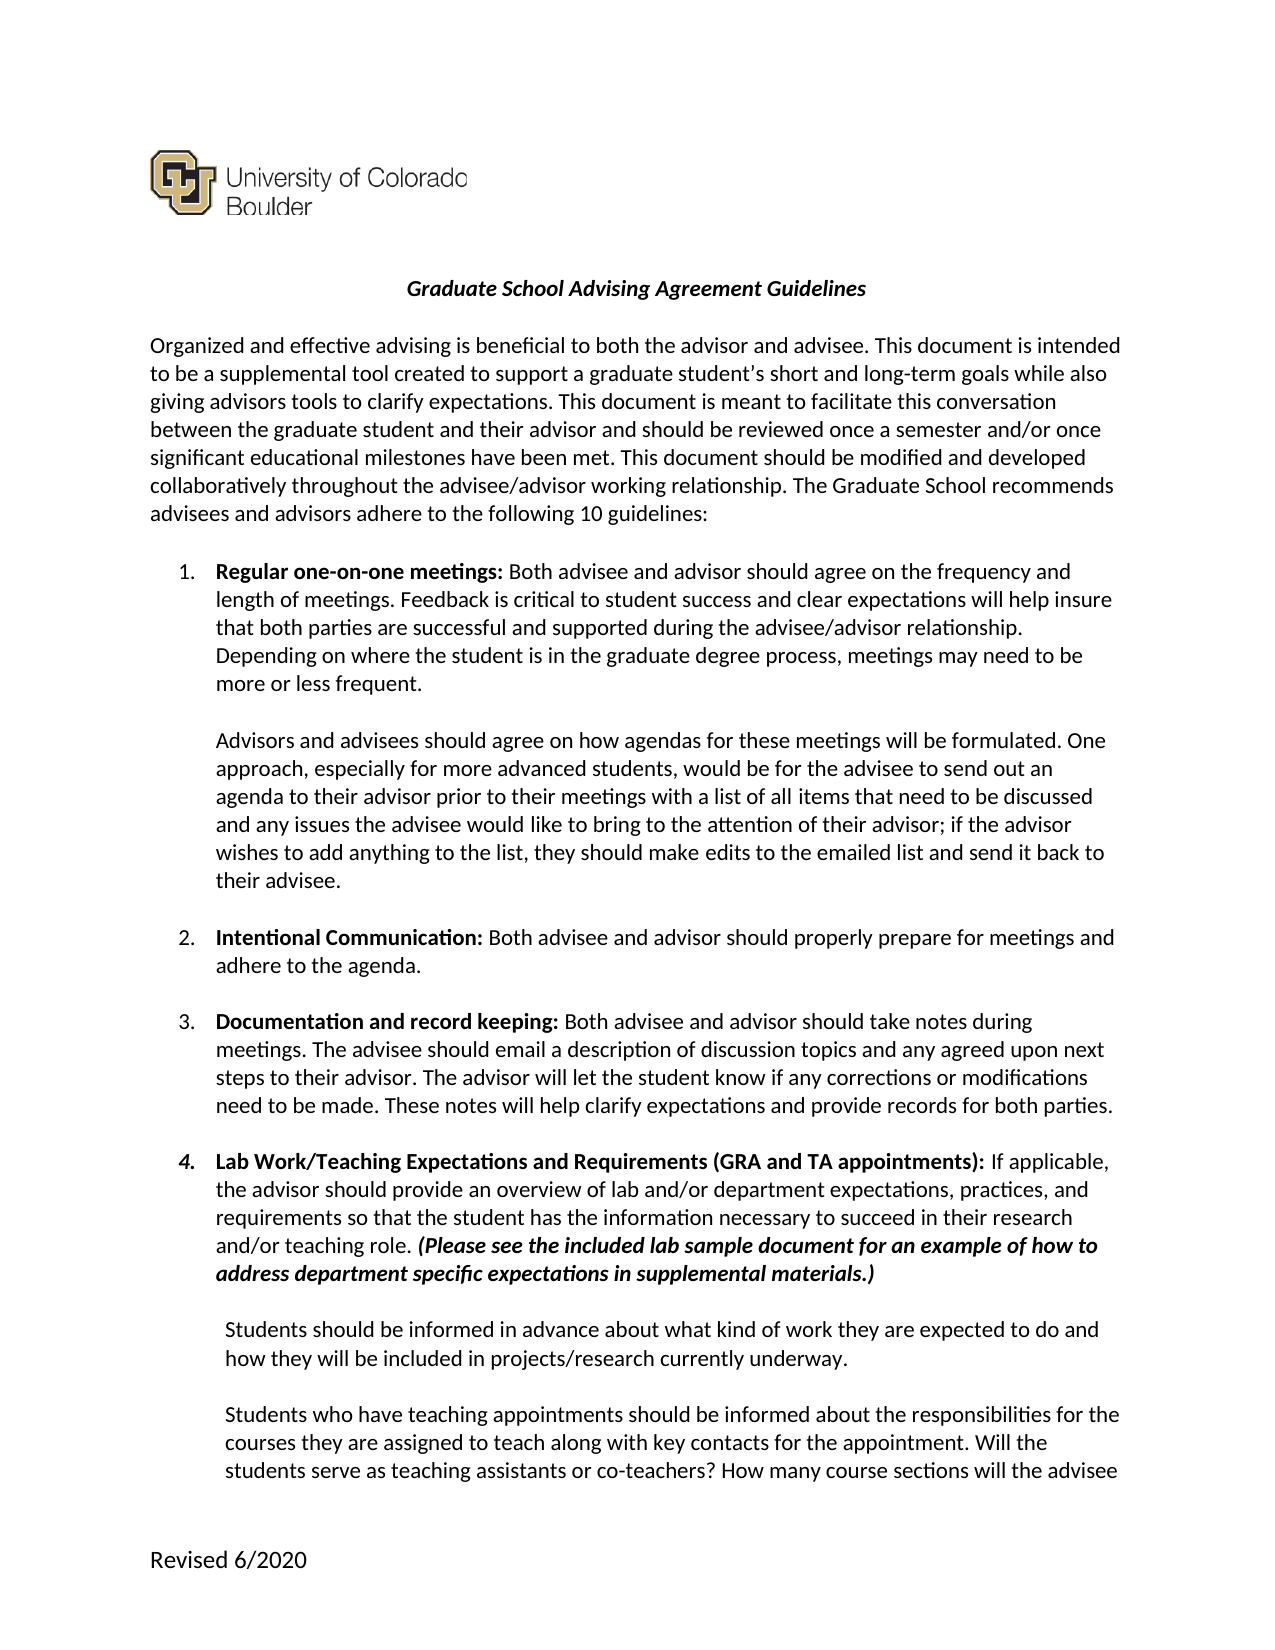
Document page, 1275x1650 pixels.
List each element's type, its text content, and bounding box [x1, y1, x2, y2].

list Students should be informed in advance about what kind of work they are expected to do and how they will be included in projects/research currently underway. [225, 1316, 1125, 1372]
text Graduate School Advising Agreement Guidelines [150, 274, 1125, 302]
list Intentional Communication: Both advisee and advisor should properly prepare for meetings and adhere to the agenda. [178, 923, 1125, 979]
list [225, 1400, 1125, 1484]
list Regular one-on-one meetings: Both advisee and advisor should agree on the frequency and length of meetings. Feedback is critical to student success and clear expectations will help insure that both parties are successful and supported during the advisee/advisor relationship. Depending on where the student is in the graduate degree process, meetings may need to be more or less frequent. [178, 557, 1125, 697]
text Organized and effective advising is beneficial to both the advisor and advisee. This document is intended to be a supplemental tool created to support a graduate student’s short and long-term goals while also giving advisors tools to clarify expectations. This document is meant to facilitate this conversation between the graduate student and their advisor and should be reviewed once a semester and/or once significant educational milestones have been met. This document should be modified and developed collaboratively throughout the advisee/advisor working relationship. The Graduate School recommends advisees and advisors adhere to the following 10 guidelines: [150, 331, 1125, 528]
list Documentation and record keeping: Both advisee and advisor should take notes during meetings. The advisee should email a description of discussion topics and any agreed upon next steps to their advisor. The advisor will let the student know if any corrections or modifications need to be made. These notes will help clarify expectations and provide records for both parties. [178, 1007, 1125, 1119]
list Lab Work/Teaching Expectations and Requirements (GRA and TA appointments): If applicable, the advisor should provide an overview of lab and/or department expectations, practices, and requirements so that the student has the information necessary to succeed in their research and/or teaching role. (Please see the included lab sample document for an example of how to address department specific expectations in supplemental materials.) [178, 1147, 1125, 1288]
text Advisors and advisees should agree on how agendas for these meetings will be formulated. One approach, especially for more advanced students, would be for the advisee to send out an agenda to their advisor prior to their meetings with a list of all items that need to be discussed and any issues the advisee would like to bring to the attention of their advisor; if the advisor wishes to add anything to the list, they should make edits to the emailed list and send it back to their advisee. [216, 726, 1125, 894]
